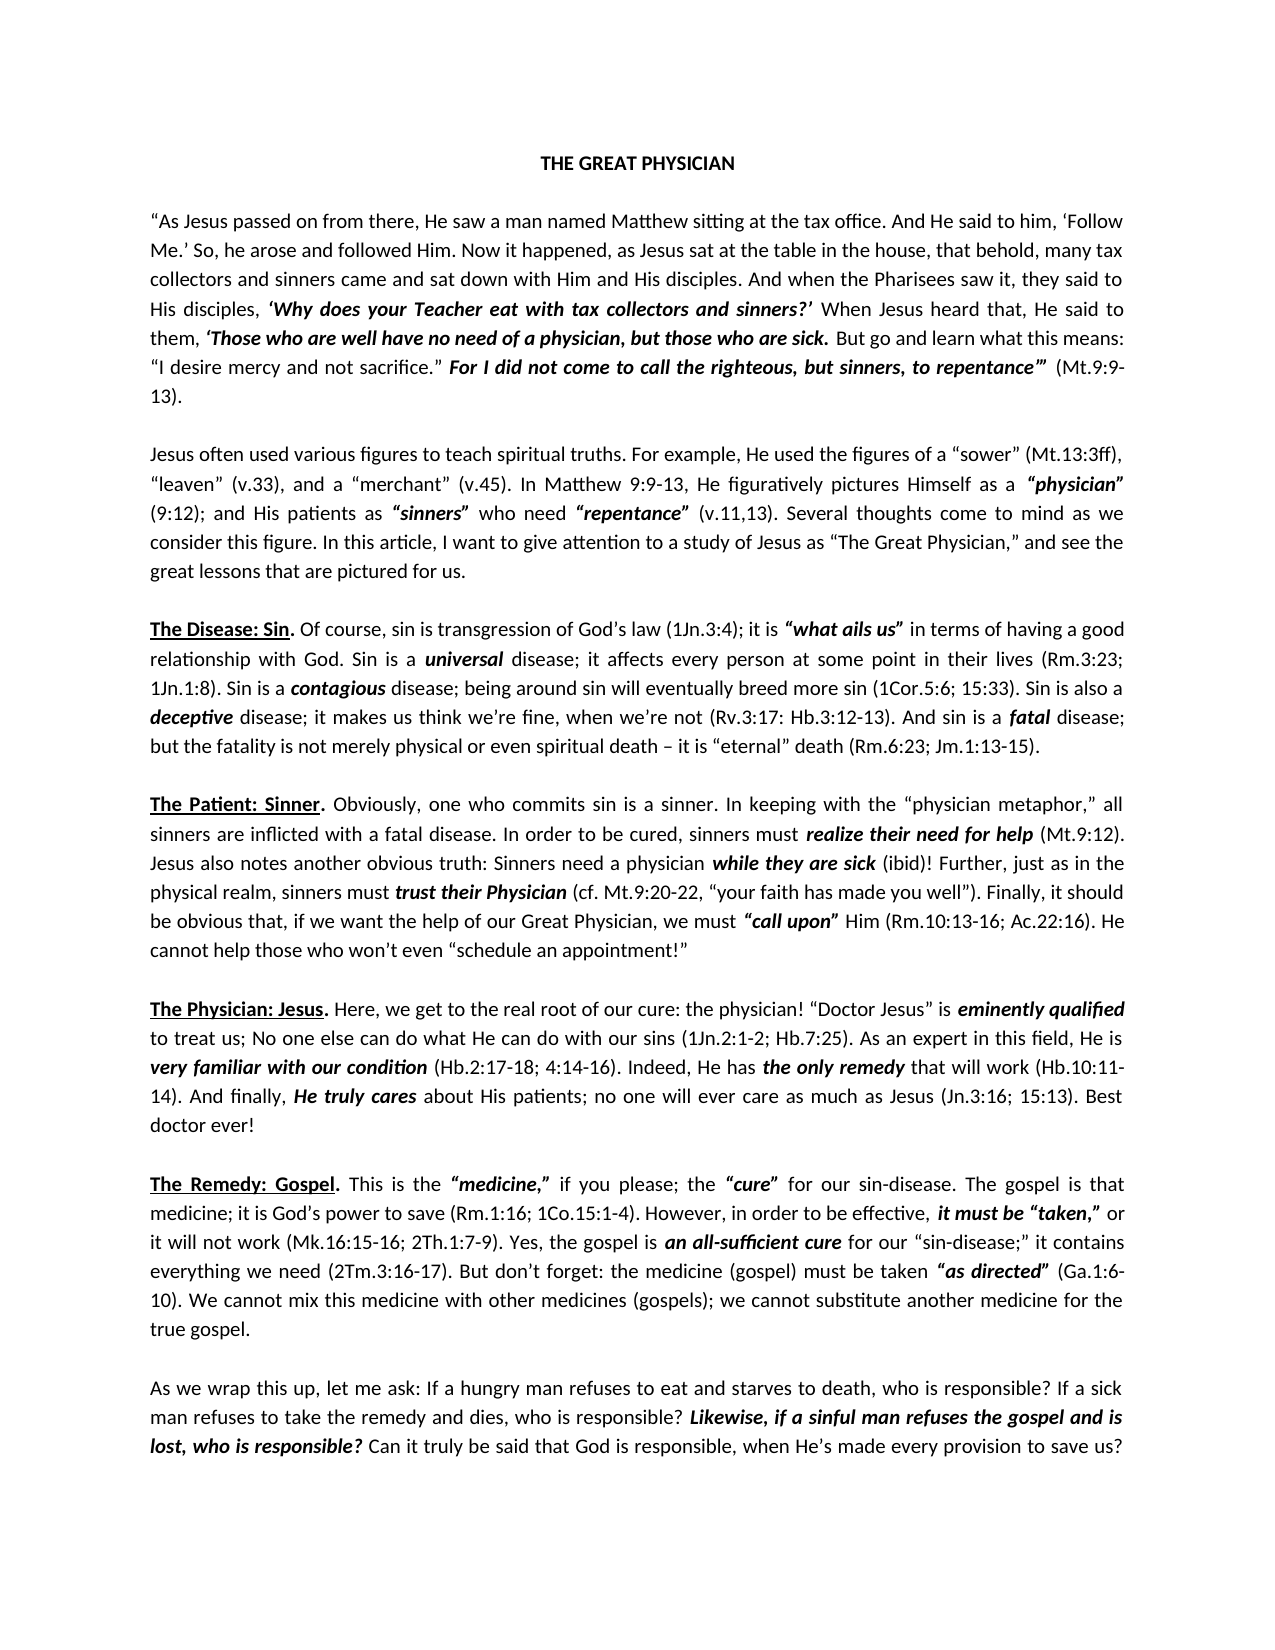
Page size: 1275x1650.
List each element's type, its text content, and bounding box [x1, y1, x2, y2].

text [150, 1375, 1125, 1459]
text The Patient: Sinner. Obviously, one who commits sin is a sinner. In keeping with the “physician metaphor,” all sinners are inflicted with a fatal disease. In order to be cured, sinners must realize their need for help (Mt.9:12). Jesus also notes another obvious truth: Sinners need a physician while they are sick (ibid)! Further, just as in the physical realm, sinners must trust their Physician (cf. Mt.9:20-22, “your faith has made you well”). Finally, it should be obvious that, if we want the help of our Great Physician, we must “call upon” Him (Rm.10:13-16; Ac.22:16). He cannot help those who won’t even “schedule an appointment!” [150, 792, 1125, 963]
text Jesus often used various figures to teach spiritual truths. For example, He used the figures of a “sower” (Mt.13:3ff), “leaven” (v.33), and a “merchant” (v.45). In Matthew 9:9-13, He figuratively pictures Himself as a “physician” (9:12); and His patients as “sinners” who need “repentance” (v.11,13). Several thoughts come to mind as we consider this figure. In this article, I want to give attention to a study of Jesus as “The Great Physician,” and see the great lessons that are pictured for us. [150, 442, 1125, 584]
text The Remedy: Gospel. This is the “medicine,” if you please; the “cure” for our sin-disease. The gospel is that medicine; it is God’s power to save (Rm.1:16; 1Co.15:1-4). However, in order to be effective, it must be “taken,” or it will not work (Mk.16:15-16; 2Th.1:7-9). Yes, the gospel is an all-sufficient cure for our “sin-disease;” it contains everything we need (2Tm.3:16-17). But don’t forget: the medicine (gospel) must be taken “as directed” (Ga.1:6-10). We cannot mix this medicine with other medicines (gospels); we cannot substitute another medicine for the true gospel. [150, 1171, 1125, 1342]
text THE GREAT PHYSICIAN [150, 150, 1125, 175]
text The Physician: Jesus. Here, we get to the real root of our cure: the physician! “Doctor Jesus” is eminently qualified to treat us; No one else can do what He can do with our sins (1Jn.2:1-2; Hb.7:25). As an expert in this field, He is very familiar with our condition (Hb.2:17-18; 4:14-16). Indeed, He has the only remedy that will work (Hb.10:11-14). And finally, He truly cares about His patients; no one will ever care as much as Jesus (Jn.3:16; 15:13). Best doctor ever! [150, 996, 1125, 1138]
text The Disease: Sin. Of course, sin is transgression of God’s law (1Jn.3:4); it is “what ails us” in terms of having a good relationship with God. Sin is a universal disease; it affects every person at some point in their lives (Rm.3:23; 1Jn.1:8). Sin is a contagious disease; being around sin will eventually breed more sin (1Cor.5:6; 15:33). Sin is also a deceptive disease; it makes us think we’re fine, when we’re not (Rv.3:17: Hb.3:12-13). And sin is a fatal disease; but the fatality is not merely physical or even spiritual death – it is “eternal” death (Rm.6:23; Jm.1:13-15). [150, 617, 1125, 759]
text “As Jesus passed on from there, He saw a man named Matthew sitting at the tax office. And He said to him, ‘Follow Me.’ So, he arose and followed Him. Now it happened, as Jesus sat at the table in the house, that behold, many tax collectors and sinners came and sat down with Him and His disciples. And when the Pharisees saw it, they said to His disciples, ‘Why does your Teacher eat with tax collectors and sinners?’ When Jesus heard that, He said to them, ‘Those who are well have no need of a physician, but those who are sick. But go and learn what this means: “I desire mercy and not sacrifice.” For I did not come to call the righteous, but sinners, to repentance’” (Mt.9:9-13). [150, 208, 1125, 409]
